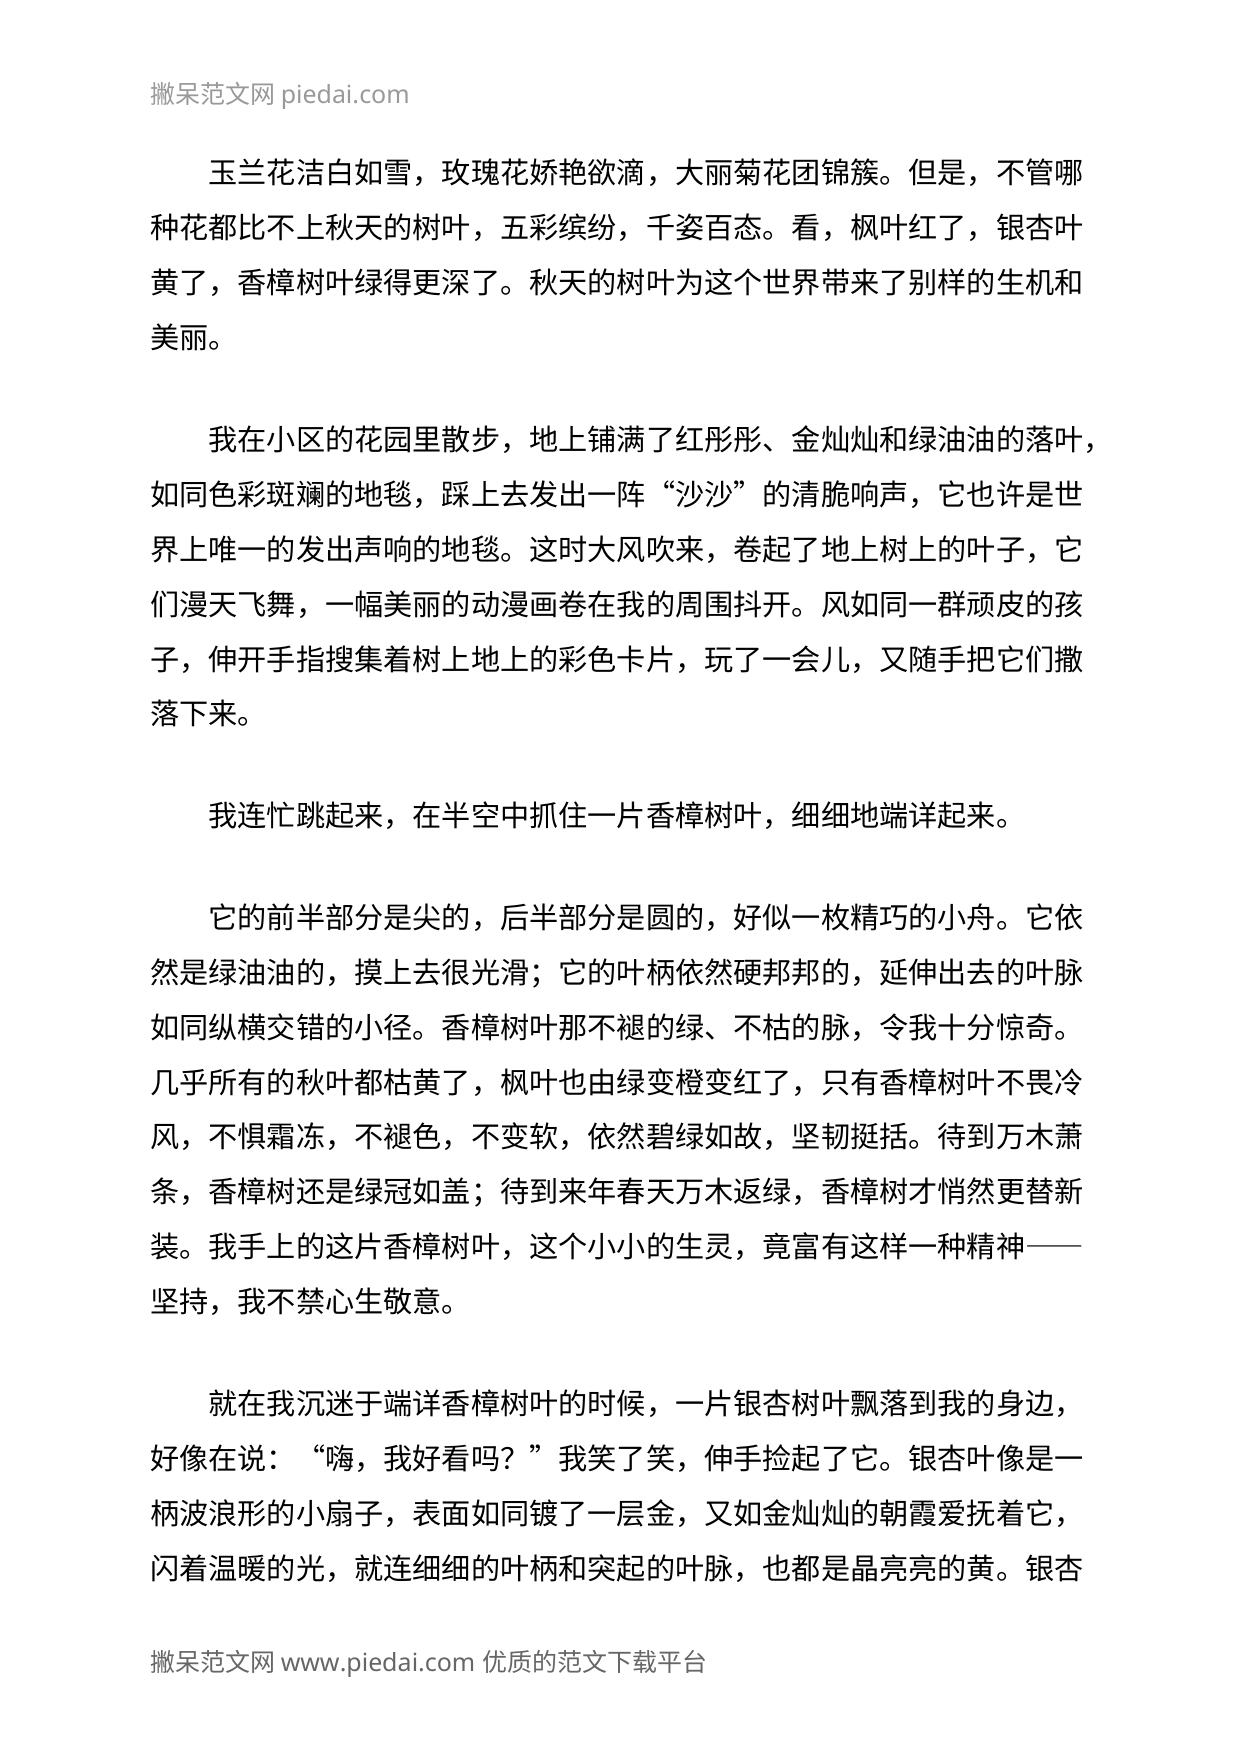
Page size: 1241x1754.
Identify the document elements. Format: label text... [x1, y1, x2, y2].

text 玉兰花洁白如雪，玫瑰花娇艳欲滴，大丽菊花团锦簇。但是，不管哪种花都比不上秋天的树叶，五彩缤纷，千姿百态。看，枫叶红了，银杏叶黄了，香樟树叶绿得更深了。秋天的树叶为这个世界带来了别样的生机和美丽。 [150, 150, 1090, 357]
text 我在小区的花园里散步，地上铺满了红彤彤、金灿灿和绿油油的落叶，如同色彩斑斓的地毯，踩上去发出一阵“沙沙”的清脆响声，它也许是世界上唯一的发出声响的地毯。这时大风吹来，卷起了地上树上的叶子，它们漫天飞舞，一幅美丽的动漫画卷在我的周围抖开。风如同一群顽皮的孩子，伸开手指搜集着树上地上的彩色卡片，玩了一会儿，又随手把它们撒落下来。 [150, 416, 1090, 733]
text 我连忙跳起来，在半空中抓住一片香樟树叶，细细地端详起来。 [150, 793, 1090, 835]
text 它的前半部分是尖的，后半部分是圆的，好似一枚精巧的小舟。它依然是绿油油的，摸上去很光滑；它的叶柄依然硬邦邦的，延伸出去的叶脉如同纵横交错的小径。香樟树叶那不褪的绿、不枯的脉，令我十分惊奇。几乎所有的秋叶都枯黄了，枫叶也由绿变橙变红了，只有香樟树叶不畏冷风，不惧霜冻，不褪色，不变软，依然碧绿如故，坚韧挺括。待到万木萧条，香樟树还是绿冠如盖；待到来年春天万木返绿，香樟树才悄然更替新装。我手上的这片香樟树叶，这个小小的生灵，竟富有这样一种精神——坚持，我不禁心生敬意。 [150, 894, 1090, 1321]
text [150, 1381, 1090, 1587]
